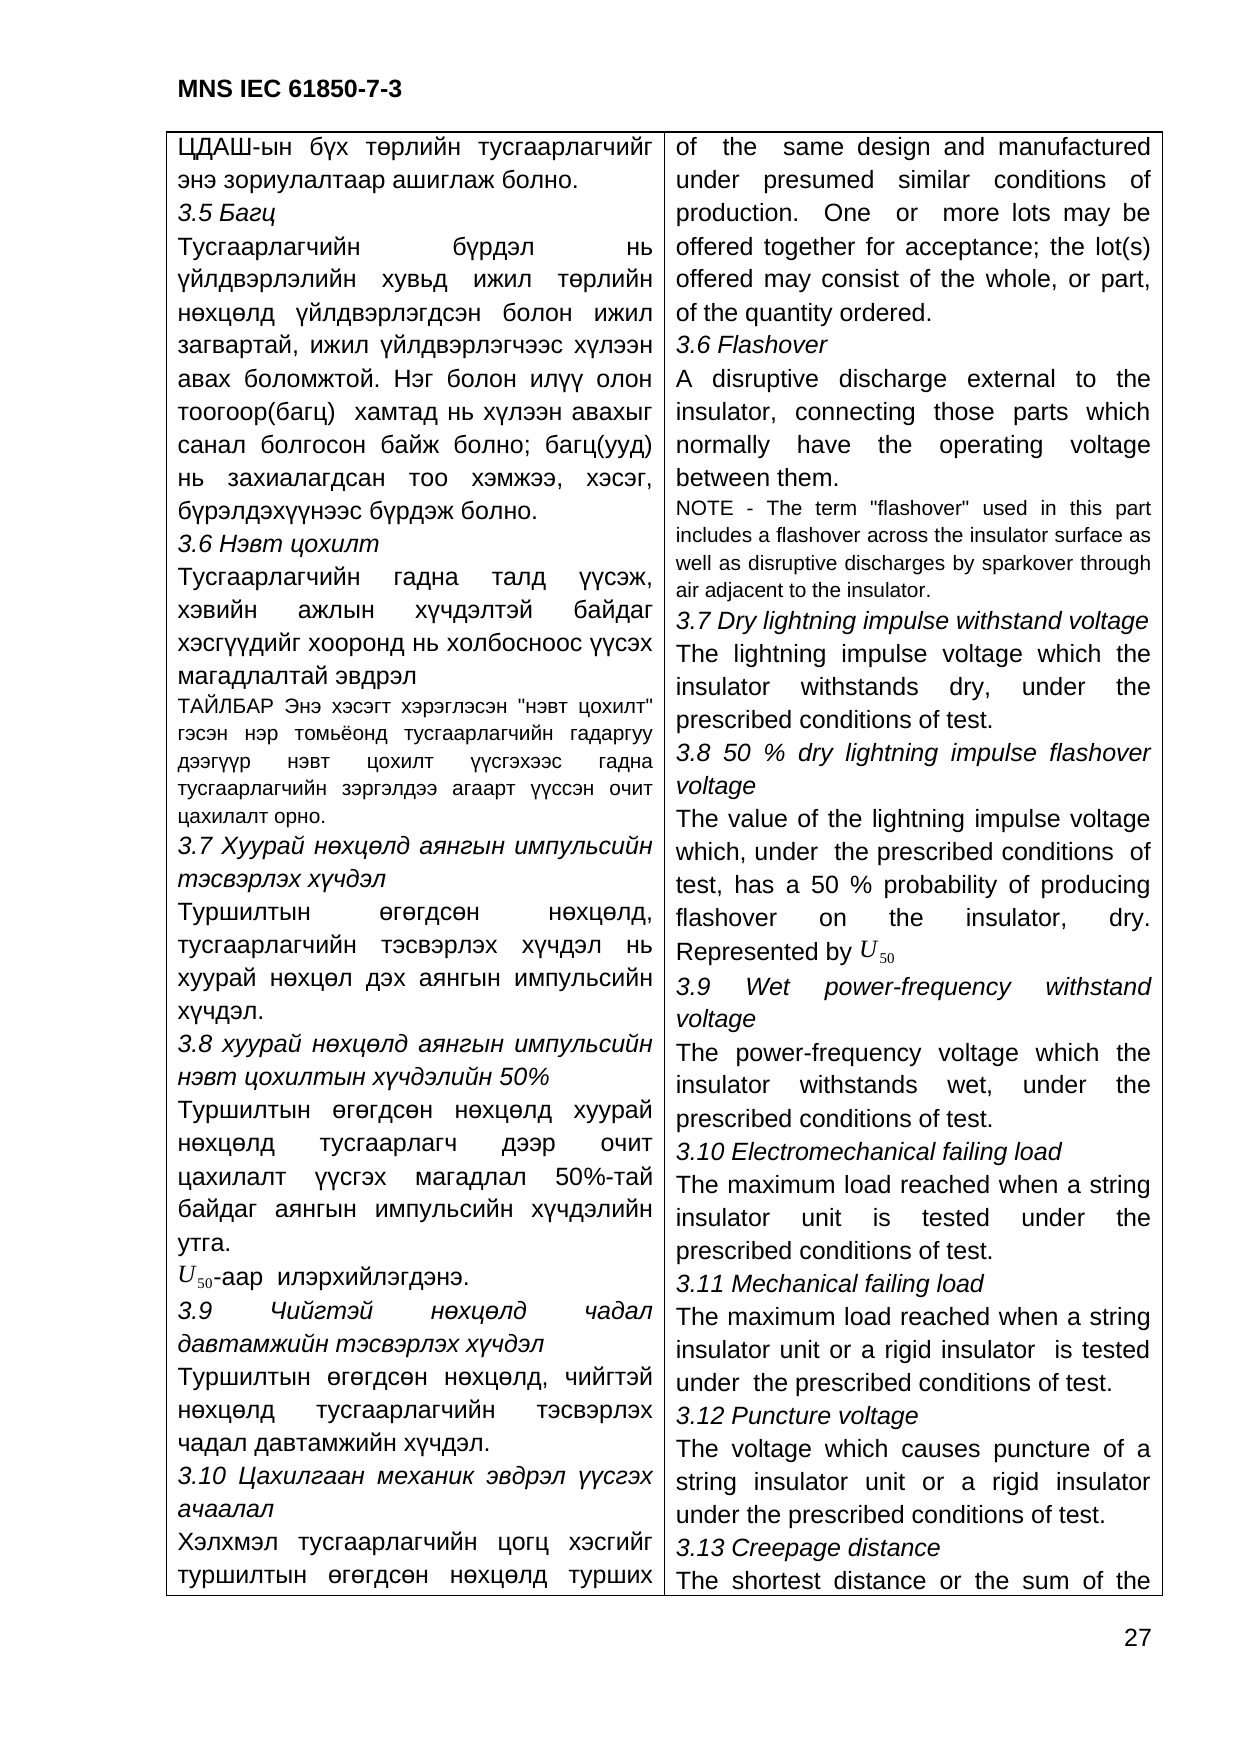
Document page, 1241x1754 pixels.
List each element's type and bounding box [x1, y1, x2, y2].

table_header [167, 133, 664, 1594]
table_header [665, 133, 1162, 1594]
